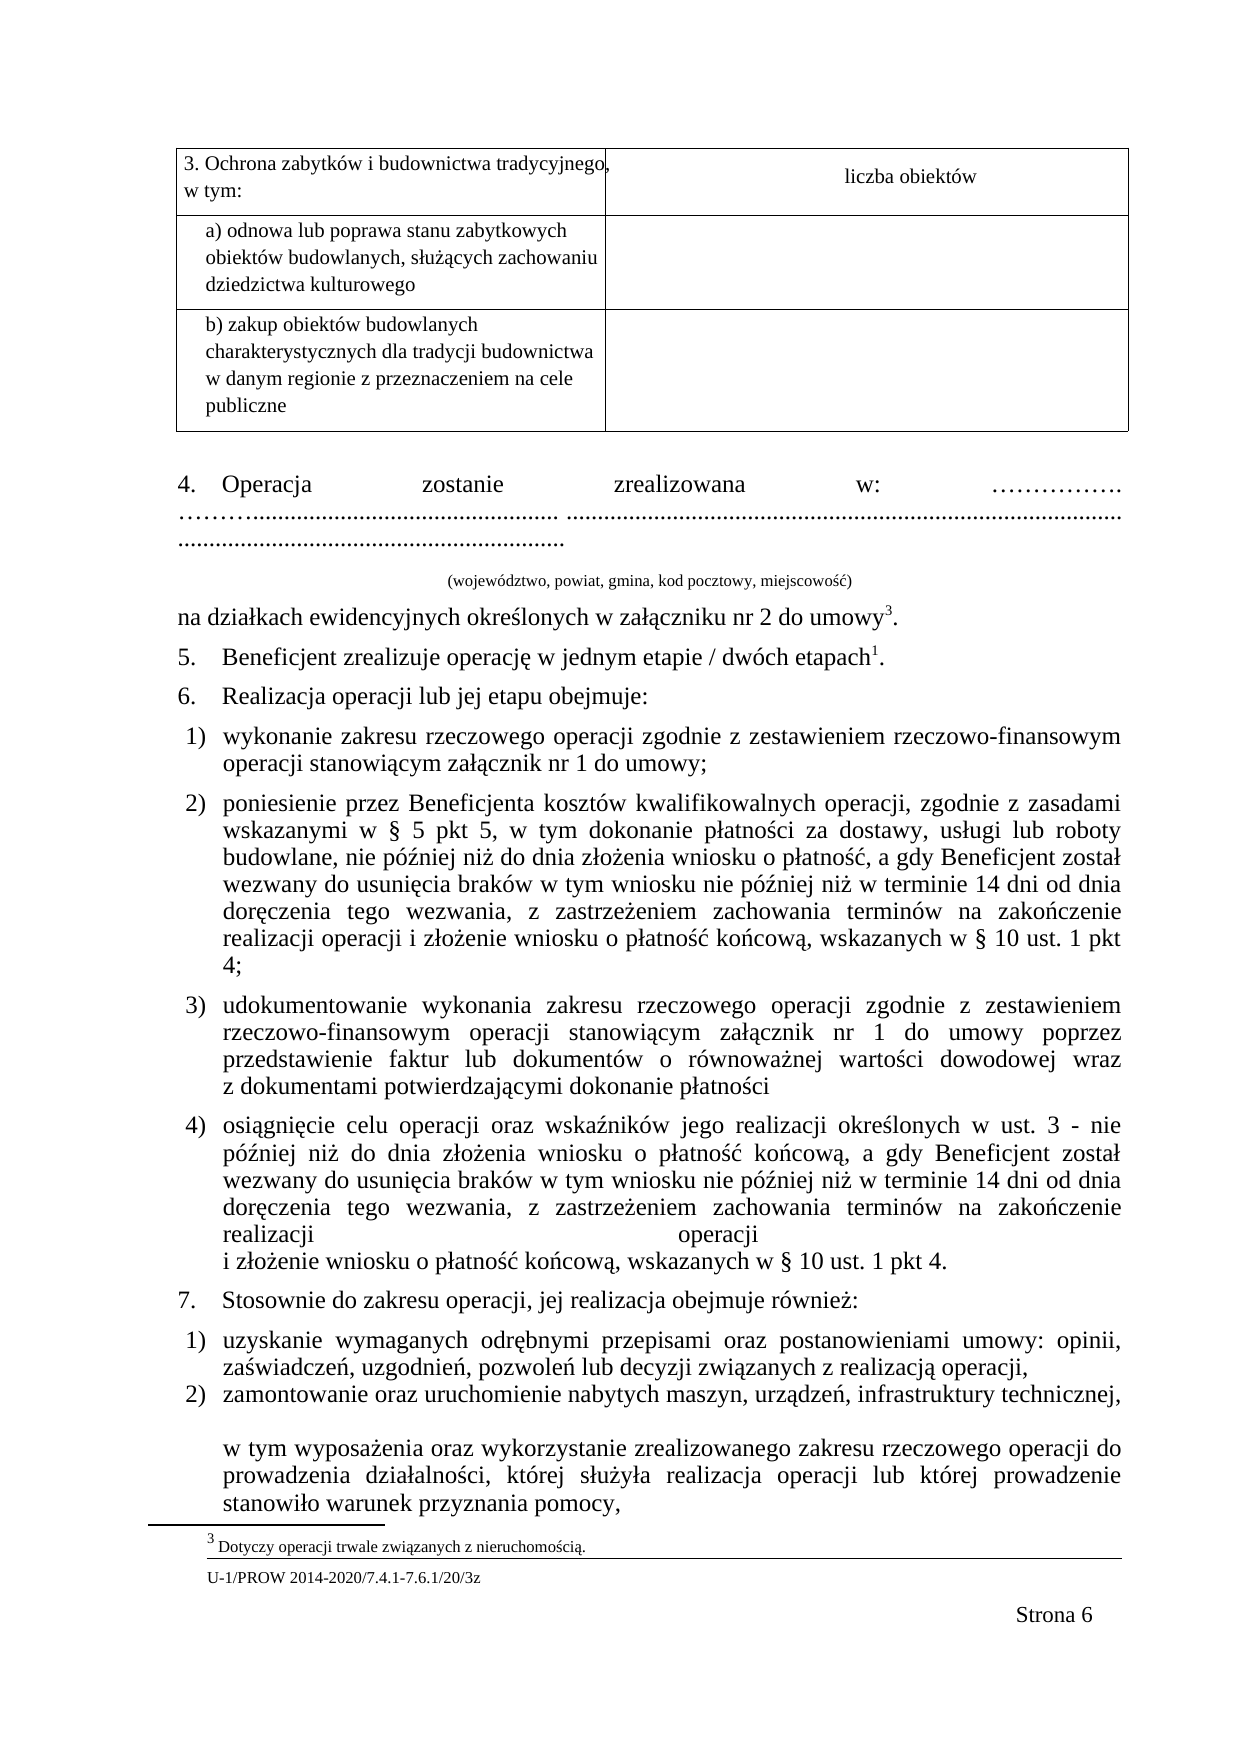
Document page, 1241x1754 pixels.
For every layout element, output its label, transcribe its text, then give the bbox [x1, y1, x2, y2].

table_cell 3. Ochrona zabytków i budownictwa tradycyjnego, w tym: [177, 149, 605, 215]
list zamontowanie oraz uruchomienie nabytych maszyn, urządzeń, infrastruktury technicznej, w tym wyposażenia oraz wykorzystanie zrealizowanego zakresu rzeczowego operacji do prowadzenia działalności, której służyła realizacja operacji lub której prowadzenie stanowiło warunek przyznania pomocy, [185, 1381, 1122, 1516]
list Stosownie do zakresu operacji, jej realizacja obejmuje również: [177, 1287, 1122, 1314]
table_cell [606, 216, 1128, 309]
list wykonanie zakresu rzeczowego operacji zgodnie z zestawieniem rzeczowo-finansowym operacji stanowiącym załącznik nr 1 do umowy; [185, 723, 1122, 777]
table_cell [606, 310, 1128, 431]
text (województwo, powiat, gmina, kod pocztowy, miejscowość) [177, 564, 1122, 591]
list Operacja zostanie zrealizowana w: …………….………................................................. ....................................................................................................................................................... [177, 471, 1122, 552]
table_cell liczba obiektów [606, 149, 1128, 215]
list uzyskanie wymaganych odrębnymi przepisami oraz postanowieniami umowy: opinii, zaświadczeń, uzgodnień, pozwoleń lub decyzji związanych z realizacją operacji, [185, 1327, 1122, 1381]
list Realizacja operacji lub jej etapu obejmuje: [177, 683, 1122, 710]
list udokumentowanie wykonania zakresu rzeczowego operacji zgodnie z zestawieniem rzeczowo-finansowym operacji stanowiącym załącznik nr 1 do umowy poprzez przedstawienie faktur lub dokumentów o równoważnej wartości dowodowej wraz z dokumentami potwierdzającymi dokonanie płatności [185, 991, 1122, 1100]
list osiągnięcie celu operacji oraz wskaźników jego realizacji określonych w ust. 3 - nie później niż do dnia złożenia wniosku o płatność końcową, a gdy Beneficjent został wezwany do usunięcia braków w tym wniosku nie później niż w terminie 14 dni od dnia doręczenia tego wezwania, z zastrzeżeniem zachowania terminów na zakończenie realizacji operacji i złożenie wniosku o płatność końcową, wskazanych w § 10 ust. 1 pkt 4. [185, 1112, 1122, 1275]
table_cell a) odnowa lub poprawa stanu zabytkowych obiektów budowlanych, służących zachowaniu dziedzictwa kulturowego [177, 216, 605, 309]
list Beneficjent zrealizuje operację w jednym etapie / dwóch etapach1. [177, 643, 1122, 671]
table_cell b) zakup obiektów budowlanych charakterystycznych dla tradycji budownictwa w danym regionie z przeznaczeniem na cele publiczne [177, 310, 605, 431]
text na działkach ewidencyjnych określonych w załączniku nr 2 do umowy. [177, 604, 1122, 631]
list poniesienie przez Beneficjenta kosztów kwalifikowalnych operacji, zgodnie z zasadami wskazanymi w § 5 pkt 5, w tym dokonanie płatności za dostawy, usługi lub roboty budowlane, nie później niż do dnia złożenia wniosku o płatność, a gdy Beneficjent został wezwany do usunięcia braków w tym wniosku nie później niż w terminie 14 dni od dnia doręczenia tego wezwania, z zastrzeżeniem zachowania terminów na zakończenie realizacji operacji i złożenie wniosku o płatność końcową, wskazanych w § 10 ust. 1 pkt 4; [185, 789, 1122, 979]
